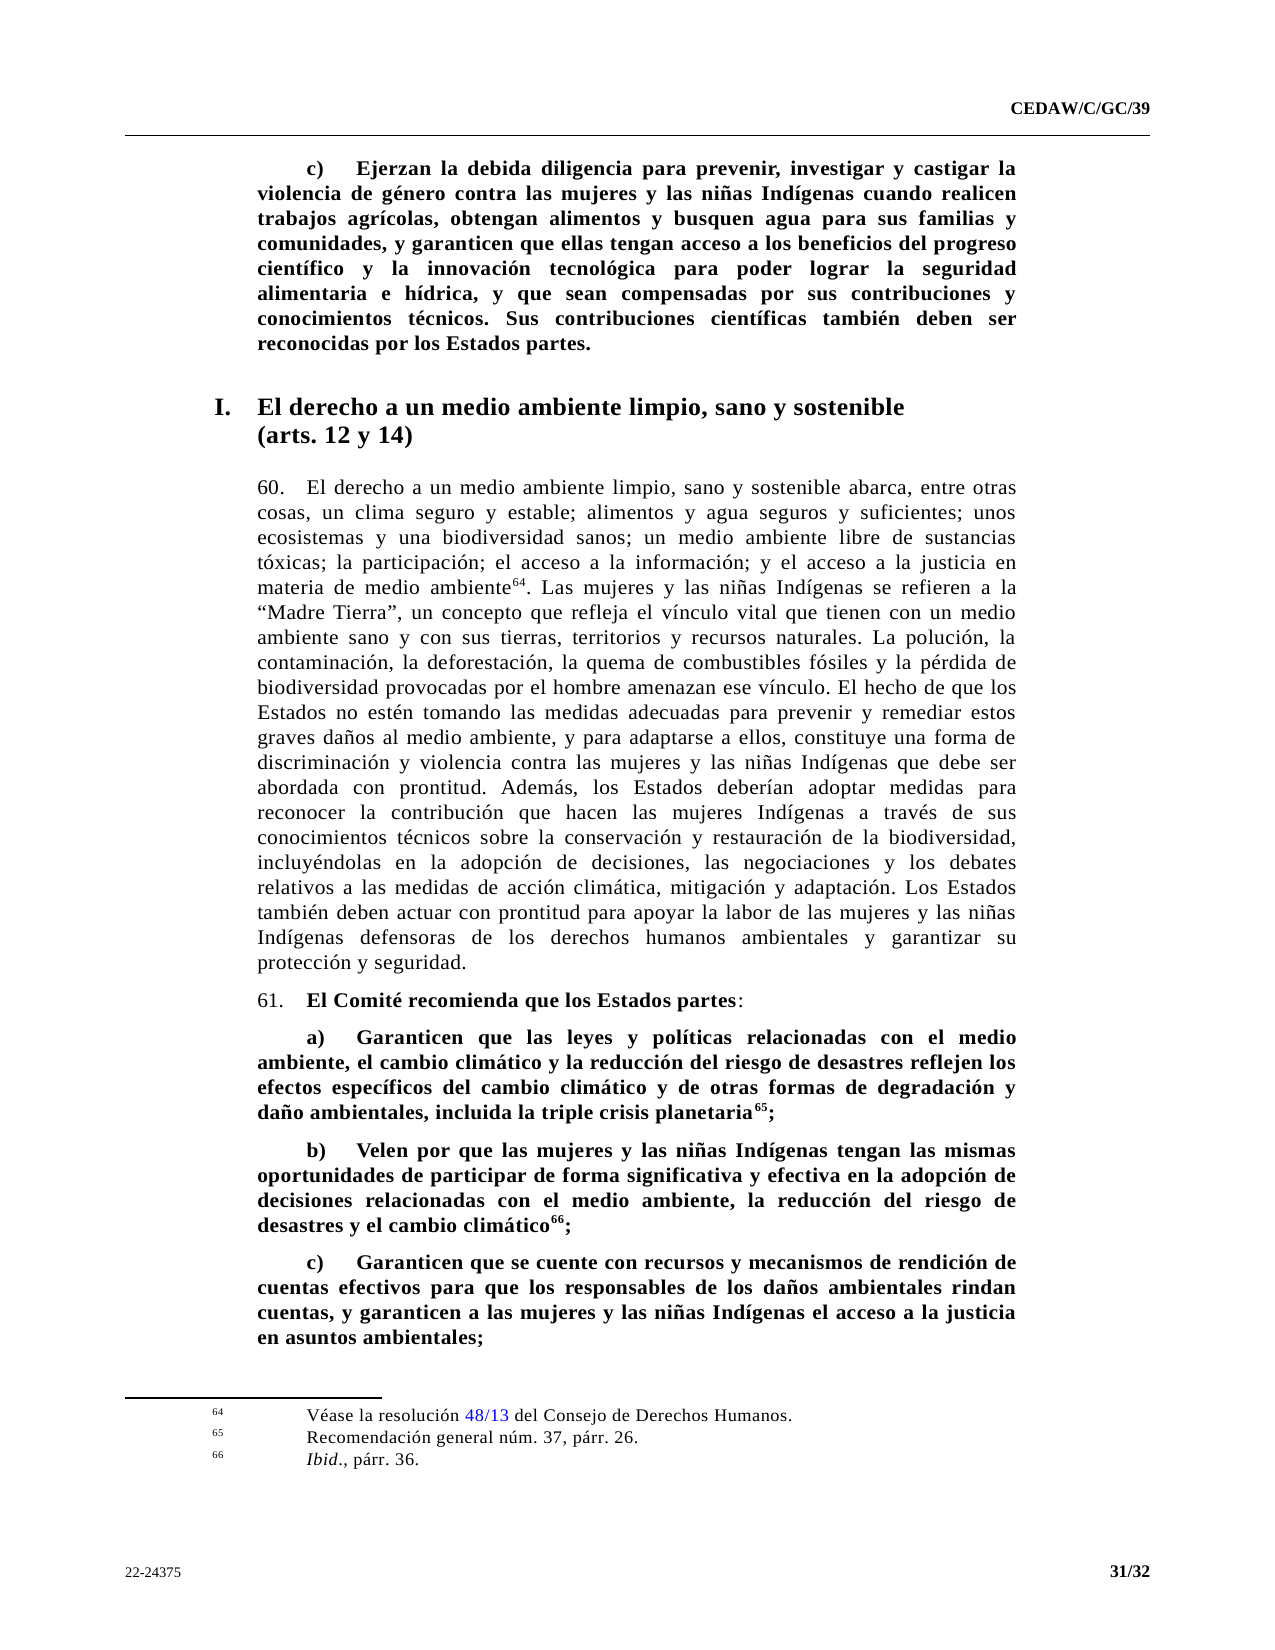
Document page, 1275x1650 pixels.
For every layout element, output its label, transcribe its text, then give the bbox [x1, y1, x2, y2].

text a) Garanticen que las leyes y políticas relacionadas con el medio ambiente, el cambio climático y la reducción del riesgo de desastres reflejen los efectos específicos del cambio climático y de otras formas de degradación y daño ambientales, incluida la triple crisis planetaria; [257, 1024, 1018, 1124]
text c) Ejerzan la debida diligencia para prevenir, investigar y castigar la violencia de género contra las mujeres y las niñas Indígenas cuando realicen trabajos agrícolas, obtengan alimentos y busquen agua para sus familias y comunidades, y garanticen que ellas tengan acceso a los beneficios del progreso científico y la innovación tecnológica para poder lograr la seguridad alimentaria e hídrica, y que sean compensadas por sus contribuciones y conocimientos técnicos. Sus contribuciones científicas también deben ser reconocidas por los Estados partes. [257, 156, 1018, 356]
text c) Garanticen que se cuente con recursos y mecanismos de rendición de cuentas efectivos para que los responsables de los daños ambientales rindan cuentas, y garanticen a las mujeres y las niñas Indígenas el acceso a la justicia en asuntos ambientales; [257, 1249, 1018, 1349]
list El derecho a un medio ambiente limpio, sano y sostenible abarca, entre otras cosas, un clima seguro y estable; alimentos y agua seguros y suficientes; unos ecosistemas y una biodiversidad sanos; un medio ambiente libre de sustancias tóxicas; la participación; el acceso a la información; y el acceso a la justicia en materia de medio ambiente. Las mujeres y las niñas Indígenas se refieren a la “Madre Tierra”, un concepto que refleja el vínculo vital que tienen con un medio ambiente sano y con sus tierras, territorios y recursos naturales. La polución, la contaminación, la deforestación, la quema de combustibles fósiles y la pérdida de biodiversidad provocadas por el hombre amenazan ese vínculo. El hecho de que los Estados no estén tomando las medidas adecuadas para prevenir y remediar estos graves daños al medio ambiente, y para adaptarse a ellos, constituye una forma de discriminación y violencia contra las mujeres y las niñas Indígenas que debe ser abordada con prontitud. Además, los Estados deberían adoptar medidas para reconocer la contribución que hacen las mujeres Indígenas a través de sus conocimientos técnicos sobre la conservación y restauración de la biodiversidad, incluyéndolas en la adopción de decisiones, las negociaciones y los debates relativos a las medidas de acción climática, mitigación y adaptación. Los Estados también deben actuar con prontitud para apoyar la labor de las mujeres y las niñas Indígenas defensoras de los derechos humanos ambientales y garantizar su protección y seguridad. [257, 474, 1018, 974]
text b) Velen por que las mujeres y las niñas Indígenas tengan las mismas oportunidades de participar de forma significativa y efectiva en la adopción de decisiones relacionadas con el medio ambiente, la reducción del riesgo de desastres y el cambio climático; [257, 1137, 1018, 1237]
text I. El derecho a un medio ambiente limpio, sano y sostenible (arts. 12 y 14) [125, 393, 959, 449]
list El Comité recomienda que los Estados partes: [257, 987, 1018, 1012]
